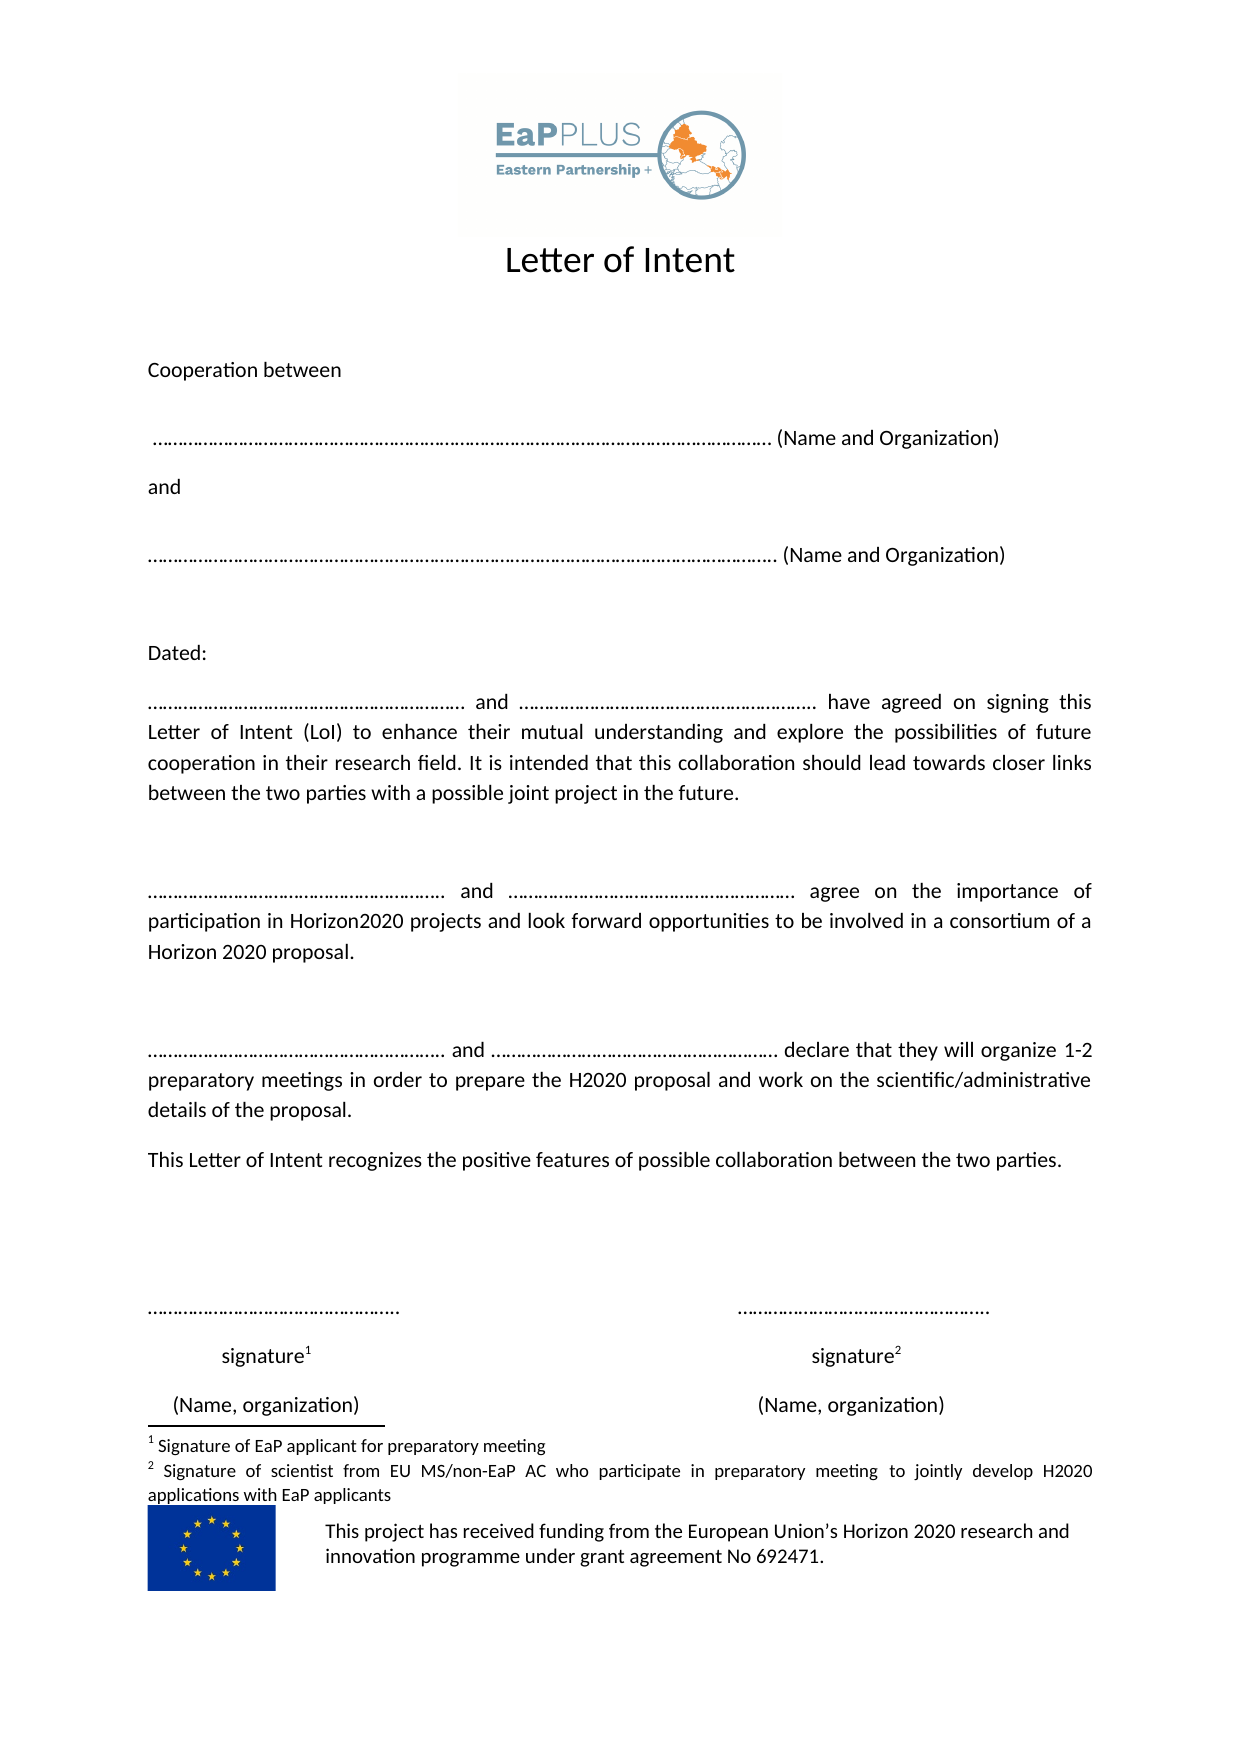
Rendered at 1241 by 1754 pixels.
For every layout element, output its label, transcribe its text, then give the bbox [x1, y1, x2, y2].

text Letter of Intent [148, 236, 1093, 282]
text This Letter of Intent recognizes the positive features of possible collaboration between the two parties. [148, 1146, 1093, 1172]
text …………………………………………………………………………………………………………… (Name and Organization) [148, 424, 1093, 451]
text ………………………………………………….. and ………………………………………………… declare that they will organize 1-2 preparatory meetings in order to prepare the H2020 proposal and work on the scientific/administrative details of the proposal. [148, 1036, 1093, 1123]
text ………………………………………………….. and ………………………………………………… agree on the importance of participation in Horizon2020 projects and look forward opportunities to be involved in a consortium of a Horizon 2020 proposal. [148, 877, 1093, 964]
text ……………………………………………………… and ………………………………………………….. have agreed on signing this Letter of Intent (LoI) to enhance their mutual understanding and explore the possibilities of future cooperation in their research field. It is intended that this collaboration should lead towards closer links between the two parties with a possible joint project in the future. [148, 688, 1093, 806]
text and [148, 473, 1093, 500]
text (Name, organization) (Name, organization) [148, 1391, 1093, 1418]
text …………………………………………………………………………………………………………….. (Name and Organization) [148, 541, 1093, 568]
text signature signature [148, 1342, 1093, 1369]
picture [147, 1505, 276, 1591]
picture [457, 73, 783, 237]
text Cooperation between [148, 356, 1093, 383]
text ………………………………………….. ………………………………………….. [148, 1293, 1093, 1319]
text Dated: [148, 639, 1093, 666]
